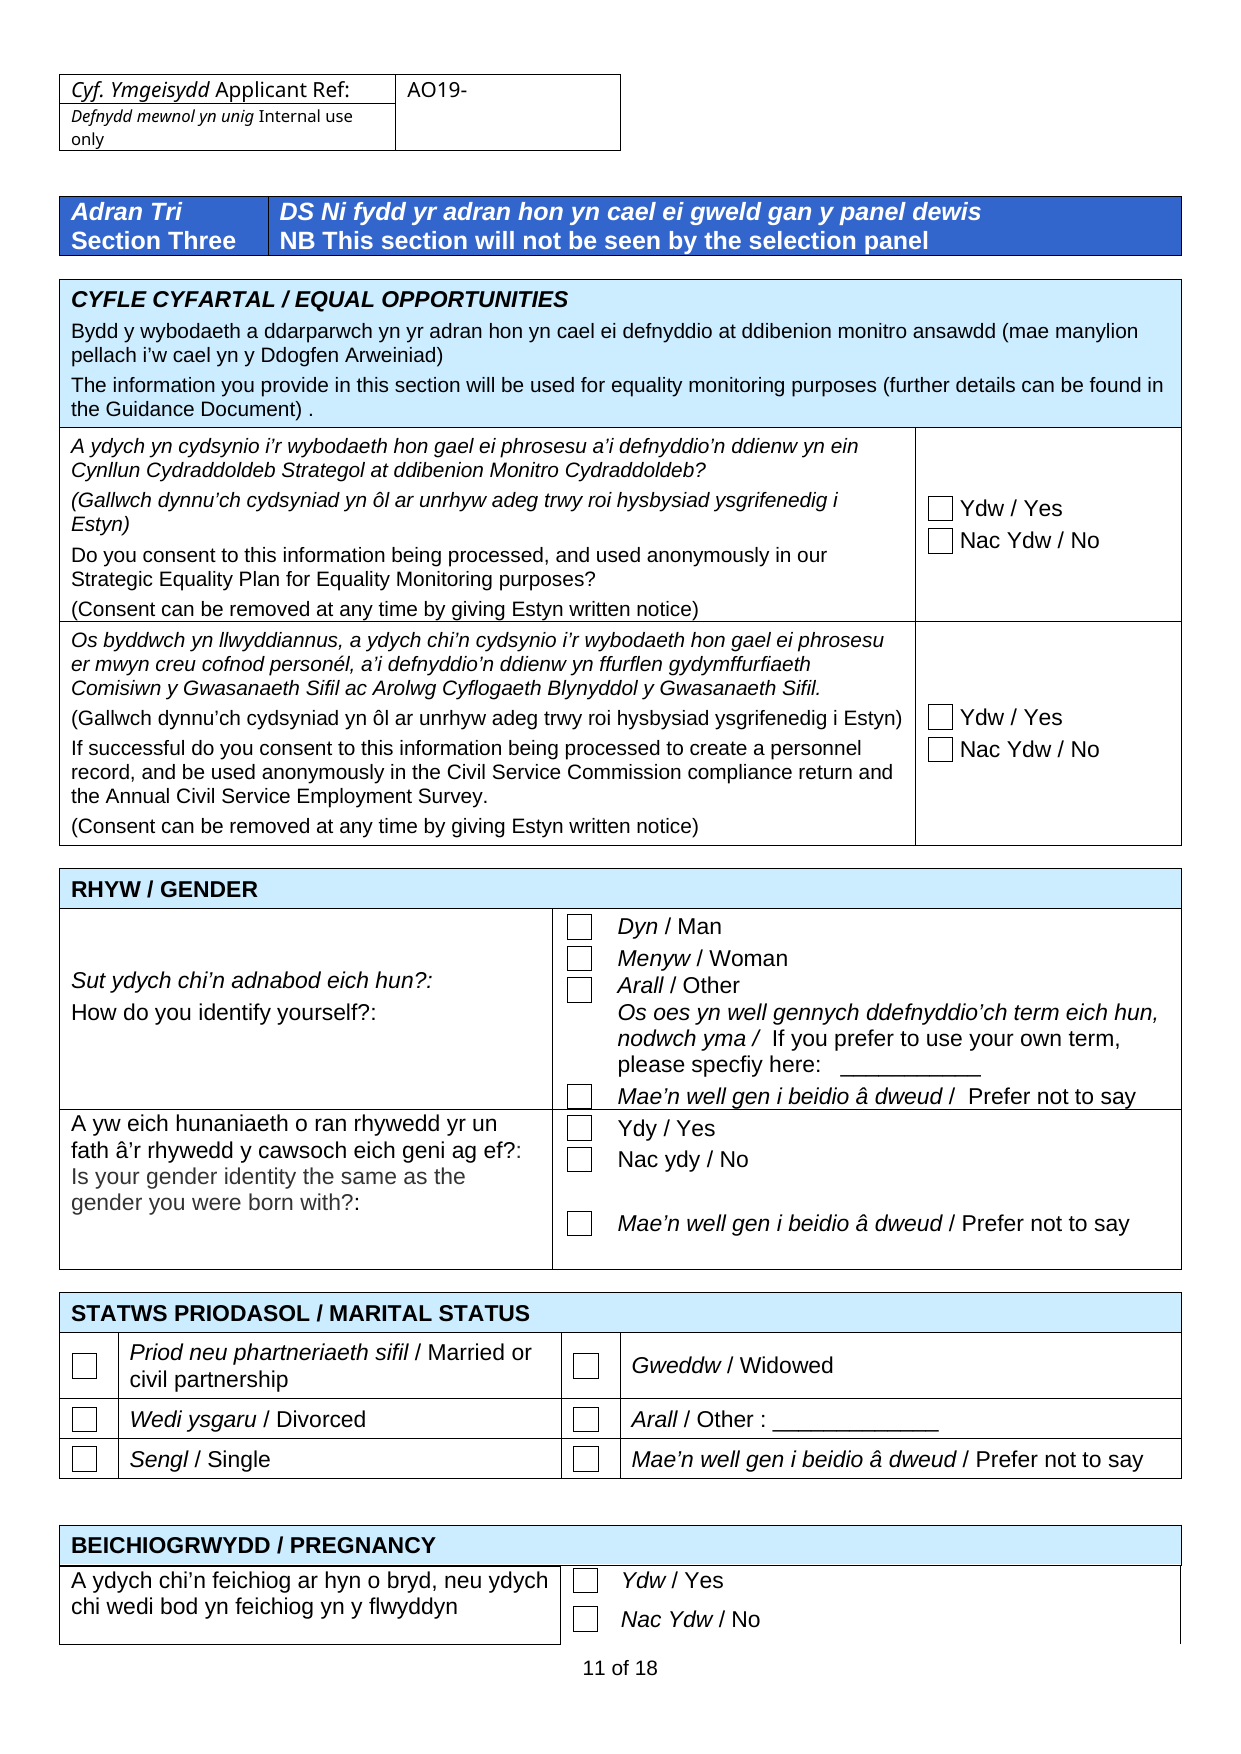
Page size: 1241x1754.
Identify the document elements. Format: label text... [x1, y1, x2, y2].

table_cell Nac ydy / No [606, 1141, 1181, 1172]
table_cell [562, 1333, 620, 1398]
table_cell [562, 1399, 620, 1438]
table_cell [553, 971, 606, 1078]
table_cell Menyw / Woman [606, 940, 1181, 971]
table_cell [60, 1399, 118, 1438]
table_cell [553, 1078, 606, 1109]
table_header BEICHIOGRWYDD / PREGNANCY [60, 1526, 1181, 1564]
table_cell Mae’n well gen i beidio â dweud / Prefer not to say [606, 1173, 1181, 1268]
table_cell Wedi ysgaru / Divorced [119, 1399, 561, 1438]
table_header A ydych chi’n feichiog ar hyn o bryd, neu ydych chi wedi bod yn feichiog yn y flwyddyn ddiwethaf? Are you currently pregnant or have you been pregnant in the last year? [60, 1567, 560, 1643]
table_header CYFLE CYFARTAL / EQUAL OPPORTUNITIES Bydd y wybodaeth a ddarparwch yn yr adran hon yn cael ei defnyddio at ddibenion monitro ansawdd (mae manylion pellach i’w cael yn y Ddogfen Arweiniad) The information you provide in this section will be used for equality monitoring purposes (further details can be found in the Guidance Document) . [60, 280, 1181, 427]
table_cell [60, 1333, 118, 1398]
table_cell Priod neu phartneriaeth sifil / Married or civil partnership [119, 1333, 561, 1398]
table_header Ydw / Yes [609, 1566, 1180, 1604]
table_cell A ydych yn cydsynio i’r wybodaeth hon gael ei phrosesu a’i defnyddio’n ddienw yn ein Cynllun Cydraddoldeb Strategol at ddibenion Monitro Cydraddoldeb? (Gallwch dynnu’ch cydsyniad yn ôl ar unrhyw adeg trwy roi hysbysiad ysgrifenedig i Estyn) Do you consent to this information being processed, and used anonymously in our Strategic Equality Plan for Equality Monitoring purposes? (Consent can be removed at any time by giving Estyn written notice) [60, 428, 915, 621]
table_cell Sengl / Single [119, 1439, 561, 1478]
table_cell Gweddw / Widowed [621, 1333, 1181, 1398]
table_header STATWS PRIODASOL / MARITAL STATUS [60, 1293, 1181, 1332]
table_cell [60, 1439, 118, 1478]
table_cell Ydy / Yes [606, 1110, 1181, 1141]
table_header RHYW / GENDER [60, 869, 1181, 908]
table_header [561, 1566, 609, 1604]
table_cell [553, 1110, 606, 1141]
table_cell Arall / Other Os oes yn well gennych ddefnyddio’ch term eich hun, nodwch yma / If you prefer to use your own term, please specfiy here: ___________ [606, 971, 1181, 1078]
table_cell Arall / Other : _____________ [621, 1399, 1181, 1438]
table_cell Mae’n well gen i beidio â dweud / Prefer not to say [606, 1078, 1181, 1109]
table_cell [562, 1439, 620, 1478]
table_cell Os byddwch yn llwyddiannus, a ydych chi’n cydsynio i’r wybodaeth hon gael ei phrosesu er mwyn creu cofnod personél, a’i defnyddio’n ddienw yn ffurflen gydymffurfiaeth Comisiwn y Gwasanaeth Sifil ac Arolwg Cyflogaeth Blynyddol y Gwasanaeth Sifil. (Gallwch dynnu’ch cydsyniad yn ôl ar unrhyw adeg trwy roi hysbysiad ysgrifenedig i Estyn) If successful do you consent to this information being processed to create a personnel record, and be used anonymously in the Civil Service Commission compliance return and the Annual Civil Service Employment Survey. (Consent can be removed at any time by giving Estyn written notice) [60, 622, 915, 844]
table_cell [553, 1173, 606, 1268]
table_cell A yw eich hunaniaeth o ran rhywedd yr un fath â’r rhywedd y cawsoch eich geni ag ef?: Is your gender identity the same as the gender you were born with?: [60, 1110, 552, 1268]
table_cell Dyn / Man [606, 909, 1181, 940]
table_cell Sut ydych chi’n adnabod eich hun?: How do you identify yourself?: [60, 909, 552, 1109]
table_header Adran Tri Section Three [60, 197, 268, 255]
table_cell [553, 909, 606, 940]
table_cell Ydw / Yes Nac Ydw / No [916, 622, 1181, 844]
table_cell [561, 1605, 609, 1643]
table_cell [553, 940, 606, 971]
table_cell Nac Ydw / No [609, 1605, 1180, 1643]
table_header DS Ni fydd yr adran hon yn cael ei gweld gan y panel dewis NB This section will not be seen by the selection panel [269, 197, 1181, 255]
table_cell Ydw / Yes Nac Ydw / No [916, 428, 1181, 621]
table_cell [553, 1141, 606, 1172]
table_cell Mae’n well gen i beidio â dweud / Prefer not to say [621, 1439, 1181, 1478]
